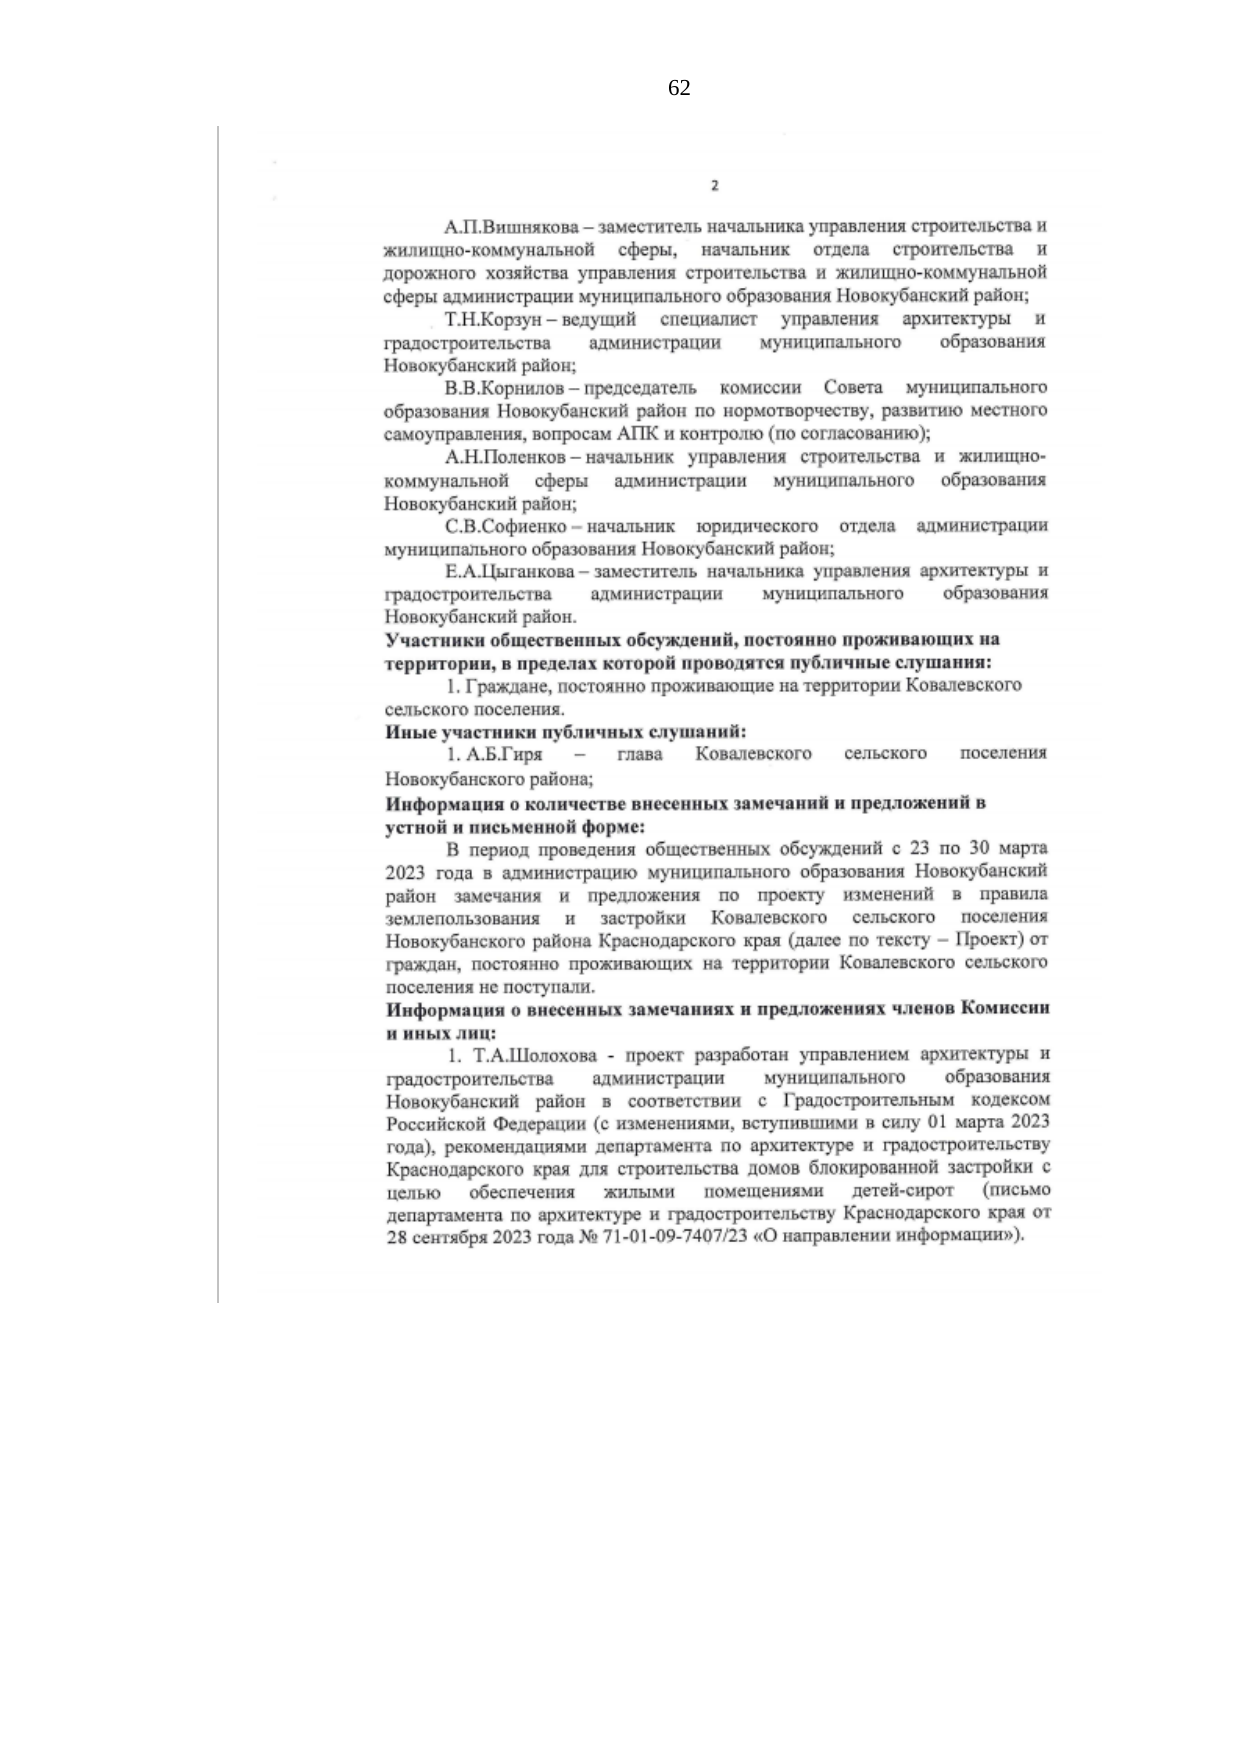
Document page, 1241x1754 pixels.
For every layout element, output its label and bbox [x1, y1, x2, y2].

picture [217, 126, 1141, 1303]
